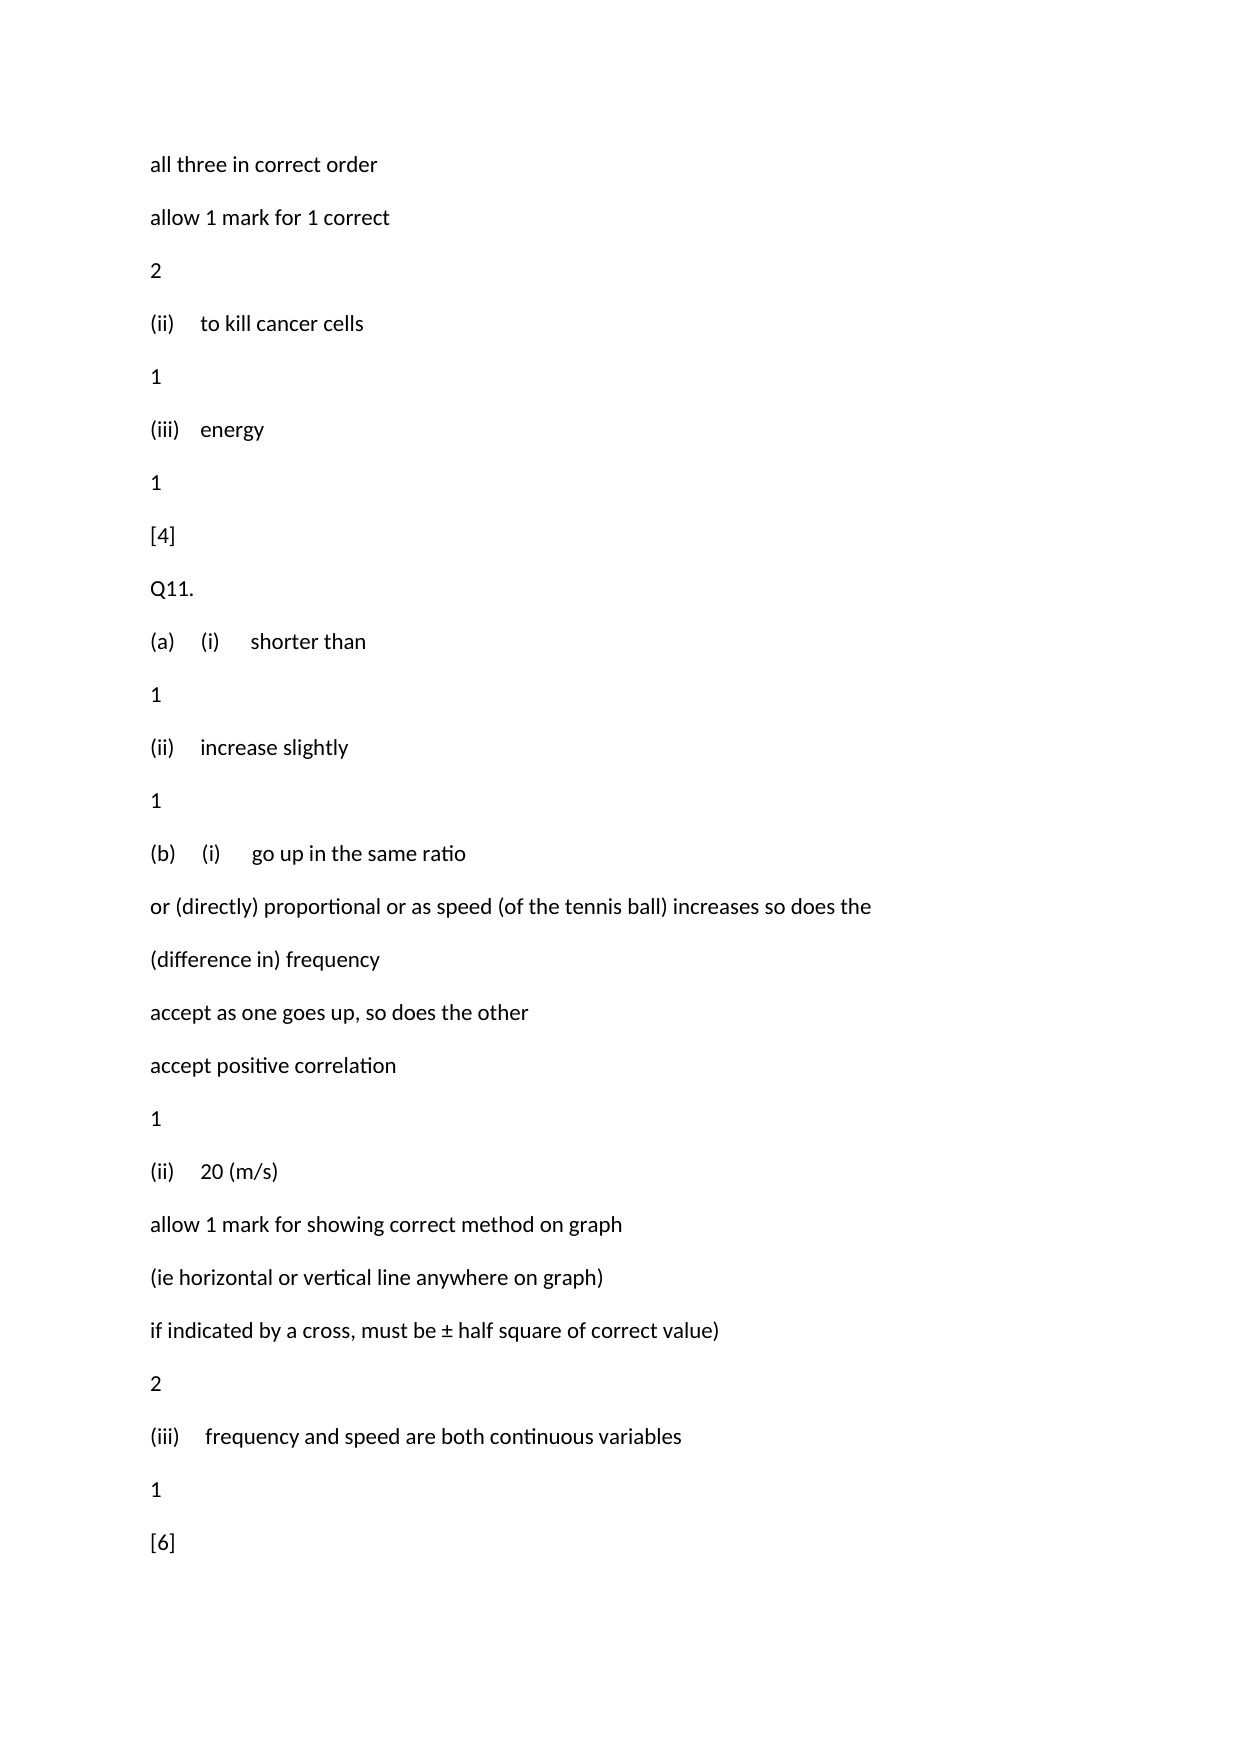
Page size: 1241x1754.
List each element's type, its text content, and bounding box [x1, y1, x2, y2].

text allow 1 mark for showing correct method on graph [150, 1210, 1090, 1238]
text accept as one goes up, so does the other [150, 998, 1090, 1026]
text 1 [150, 680, 1090, 708]
text 1 [150, 786, 1090, 814]
text [6] [150, 1528, 1090, 1557]
text (ii) increase slightly [150, 733, 1090, 761]
text 1 [150, 1476, 1090, 1503]
text (ie horizontal or vertical line anywhere on graph) [150, 1263, 1090, 1291]
text allow 1 mark for 1 correct [150, 203, 1090, 231]
text (ii) 20 (m/s) [150, 1157, 1090, 1185]
text all three in correct order [150, 150, 1090, 178]
text 1 [150, 468, 1090, 496]
text (ii) to kill cancer cells [150, 309, 1090, 337]
text (iii) frequency and speed are both continuous variables [150, 1422, 1090, 1451]
text Q11. [150, 574, 1090, 602]
text 1 [150, 362, 1090, 390]
text (iii) energy [150, 415, 1090, 443]
text 1 [150, 1104, 1090, 1132]
text (b) (i) go up in the same ratio [150, 839, 1090, 867]
text if indicated by a cross, must be ± half square of correct value) [150, 1316, 1090, 1344]
text 2 [150, 256, 1090, 284]
text or (directly) proportional or as speed (of the tennis ball) increases so does the [150, 892, 1090, 920]
text (difference in) frequency [150, 945, 1090, 973]
text (a) (i) shorter than [150, 627, 1090, 655]
text accept positive correlation [150, 1051, 1090, 1079]
text [4] [150, 521, 1090, 549]
text 2 [150, 1369, 1090, 1397]
